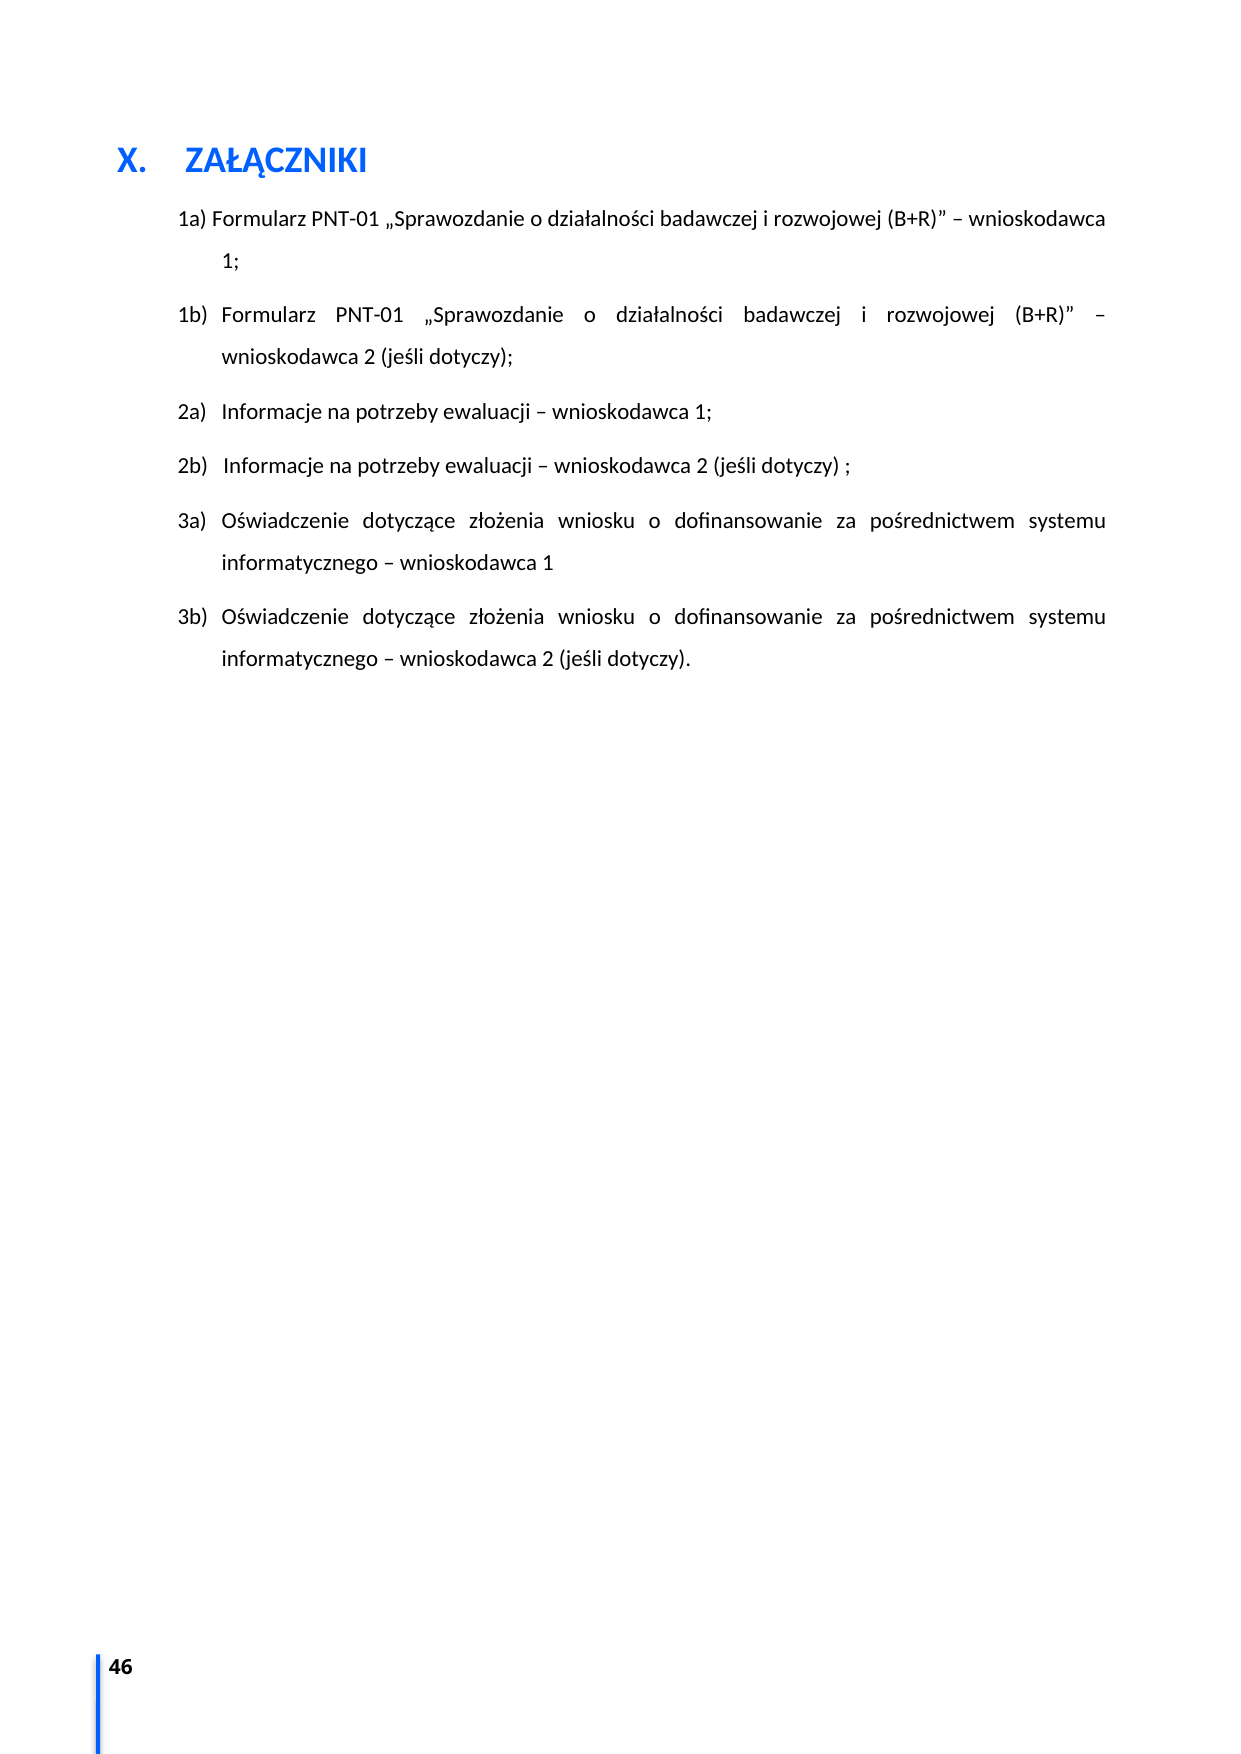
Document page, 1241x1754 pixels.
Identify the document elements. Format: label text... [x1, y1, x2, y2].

text 2b) Informacje na potrzeby ewaluacji – wnioskodawca 2 (jeśli dotyczy) ; [177, 451, 1107, 479]
text 3a) Oświadczenie dotyczące złożenia wniosku o dofinansowanie za pośrednictwem systemu informatycznego – wnioskodawca 1 [177, 506, 1107, 576]
list ZAŁĄCZNIKI [148, 148, 1107, 179]
text 1a) Formularz PNT-01 „Sprawozdanie o działalności badawczej i rozwojowej (B+R)” – wnioskodawca 1; [177, 204, 1107, 274]
text 2a) Informacje na potrzeby ewaluacji – wnioskodawca 1; [177, 397, 1107, 425]
text 3b) Oświadczenie dotyczące złożenia wniosku o dofinansowanie za pośrednictwem systemu informatycznego – wnioskodawca 2 (jeśli dotyczy). [177, 602, 1107, 672]
text 1b) Formularz PNT-01 „Sprawozdanie o działalności badawczej i rozwojowej (B+R)” – wnioskodawca 2 (jeśli dotyczy); [177, 300, 1107, 370]
